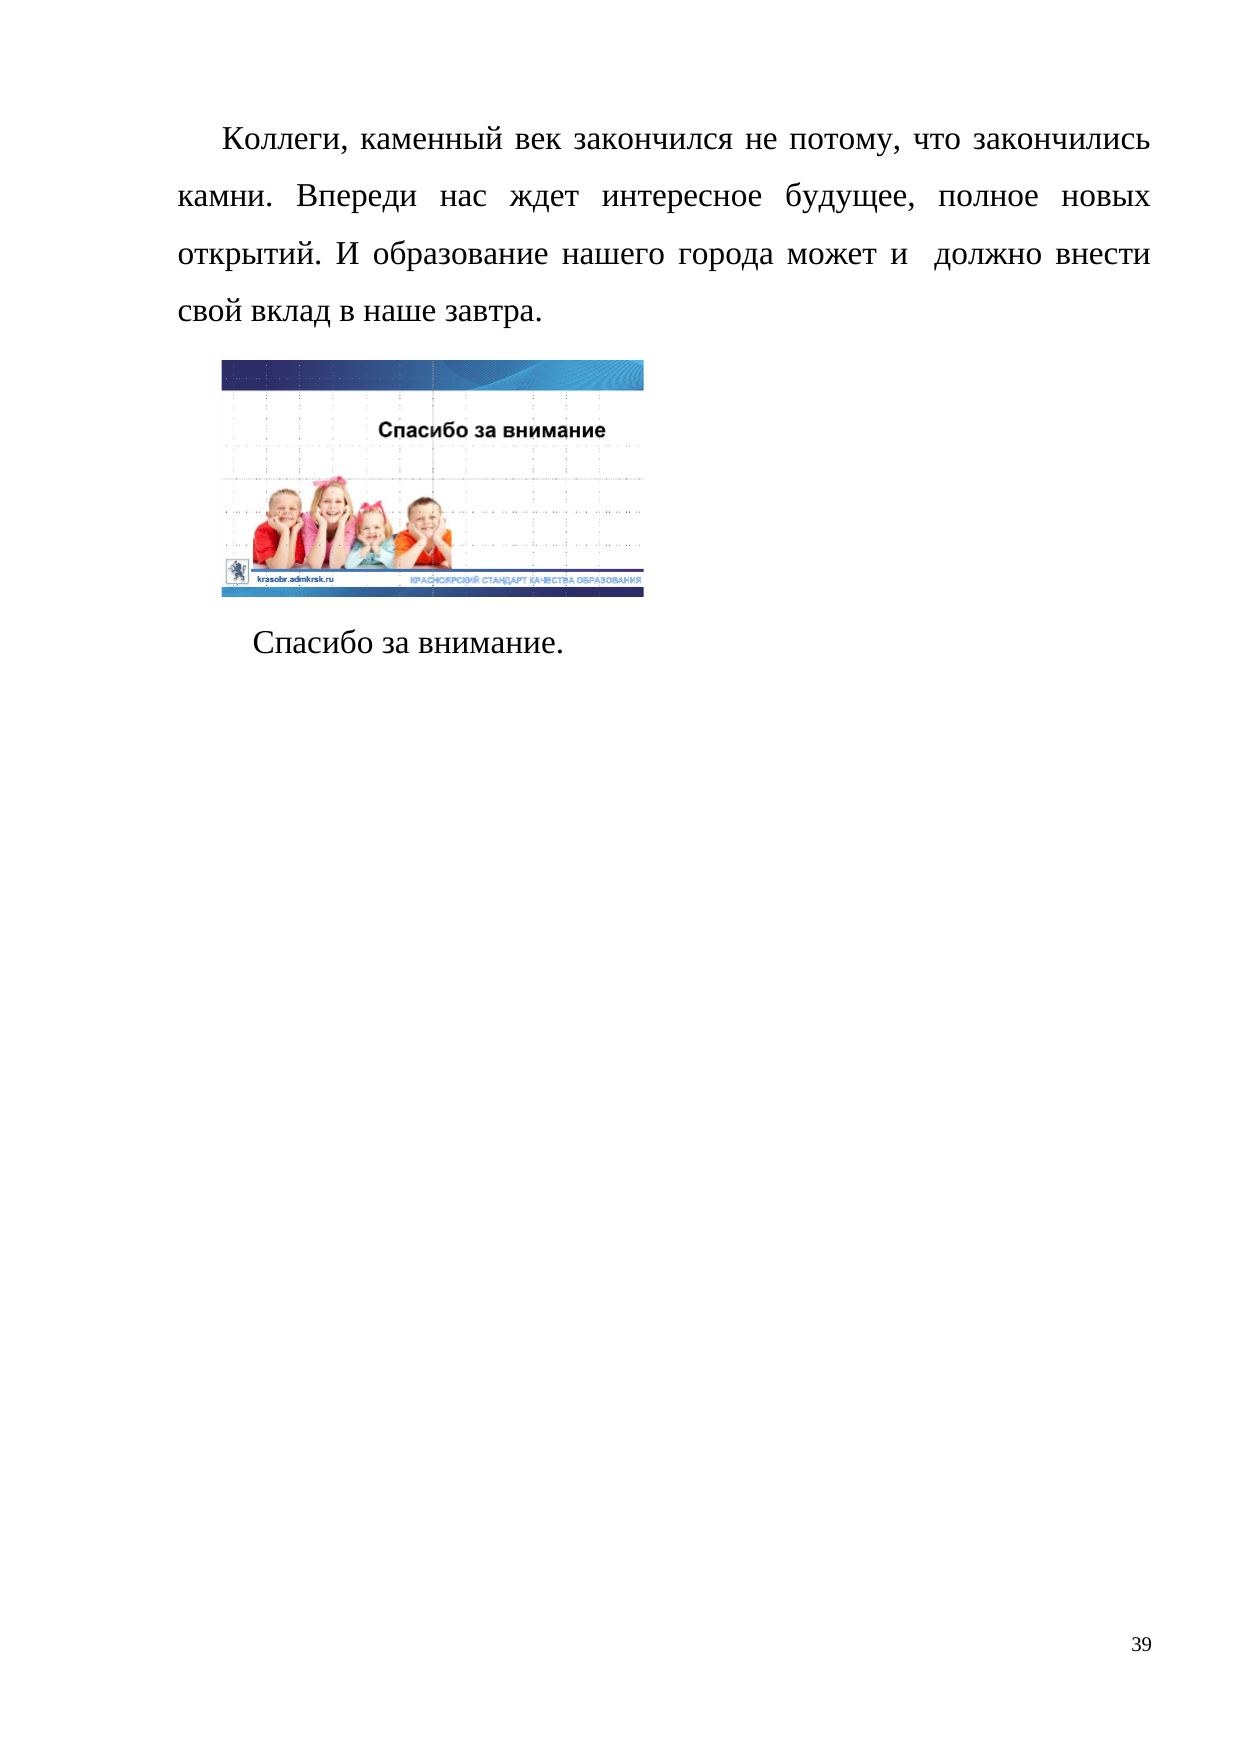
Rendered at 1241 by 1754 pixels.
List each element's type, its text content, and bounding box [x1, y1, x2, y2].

text Спасибо за внимание. [252, 622, 1152, 661]
picture [221, 360, 644, 597]
text Коллеги, каменный век закончился не потому, что закончились камни. Впереди нас ждет интересное будущее, полное новых открытий. И образование нашего города может и должно внести свой вклад в наше завтра. [177, 118, 1152, 329]
